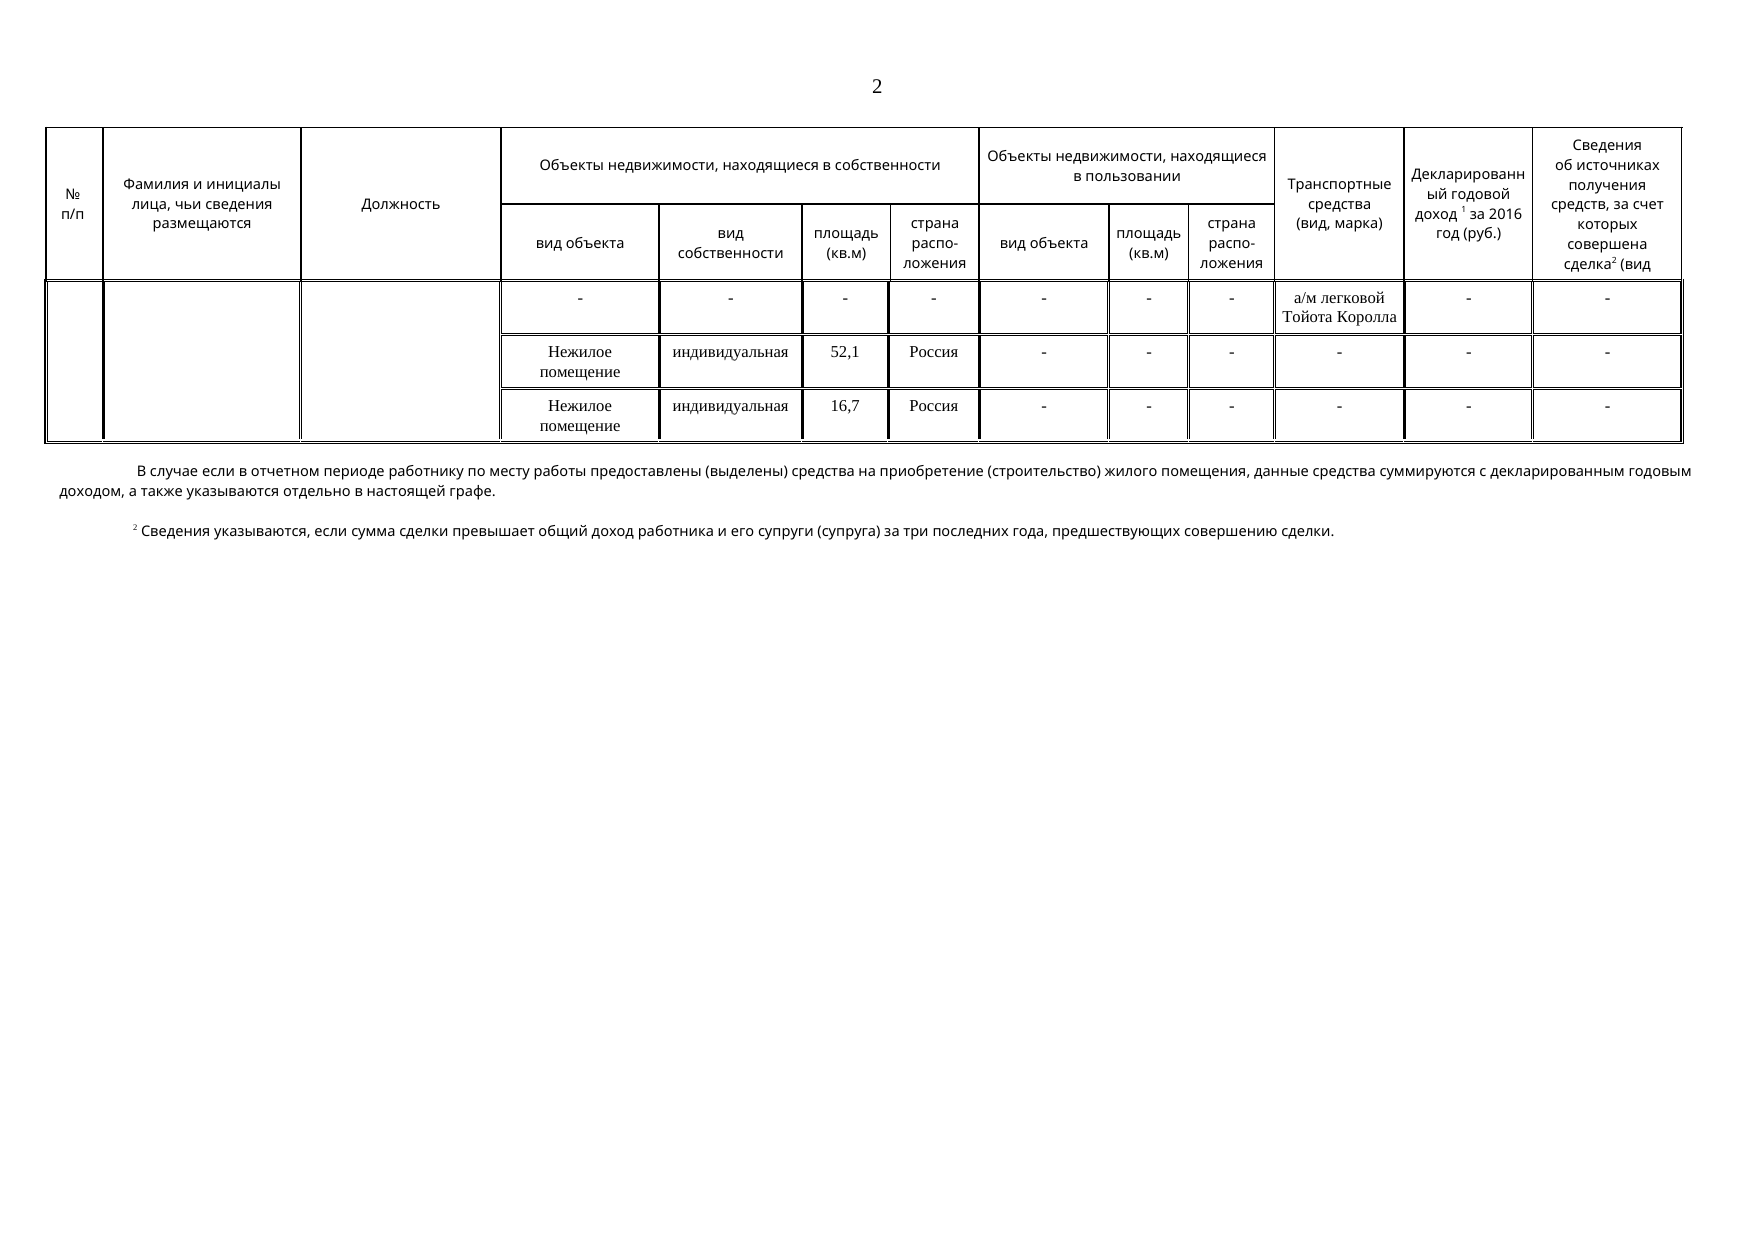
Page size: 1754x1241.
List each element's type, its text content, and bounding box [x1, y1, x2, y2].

table_cell - [1189, 390, 1274, 441]
table_cell Россия [890, 336, 978, 387]
text В случае если в отчетном периоде работнику по месту работы предоставлены (выделены) средства на приобретение (строительство) жилого помещения, данные средства суммируются с декларированным годовым доходом, а также указываются отдельно в настоящей графе. [59, 461, 1695, 501]
table_header Объекты недвижимости, находящиеся в пользовании [980, 128, 1274, 203]
table_cell - [1276, 336, 1403, 387]
table_cell вид собственности [660, 205, 801, 279]
table_cell вид объекта [980, 205, 1108, 279]
table_header Сведения об источниках получения средств, за счет которых совершена сделка2 (вид приобретенного имущества, источники) [1533, 128, 1681, 279]
table_cell вид объекта [502, 205, 658, 279]
table_cell - [1406, 336, 1531, 387]
table_cell Россия [888, 390, 979, 441]
table_cell 52,1 [804, 336, 887, 387]
table_cell 16,7 [802, 390, 888, 441]
table_cell [301, 282, 501, 441]
table_cell - [1406, 282, 1531, 333]
table_cell - [661, 282, 801, 333]
table_cell - [1110, 336, 1187, 387]
table_cell Нежилое помещение [501, 390, 659, 441]
table_header Декларированный годовой доход 1 за 2016 год (руб.) [1405, 128, 1532, 279]
table_cell - [1534, 282, 1680, 333]
table_cell [103, 282, 301, 441]
table_cell страна распо-ложения [891, 205, 978, 279]
table_cell - [981, 282, 1107, 333]
table_cell площадь (кв.м) [1110, 205, 1188, 279]
table_cell [48, 282, 103, 441]
text 2 Сведения указываются, если сумма сделки превышает общий доход работника и его супруги (супруга) за три последних года, предшествующих совершению сделки. [59, 521, 1695, 540]
table_cell - [1275, 390, 1404, 441]
table_cell - [1534, 336, 1680, 387]
table_cell Нежилое помещение [502, 336, 658, 387]
table_header № п/п [47, 128, 102, 279]
table_cell площадь (кв.м) [803, 205, 890, 279]
table_cell а/м легковой Тойота Королла [1276, 282, 1403, 333]
table_cell - [1533, 390, 1680, 441]
table_cell - [1190, 282, 1273, 333]
table_cell - [1109, 390, 1188, 441]
table_cell страна распо-ложения [1189, 205, 1274, 279]
table_cell индивидуальная [661, 336, 801, 387]
table_cell - [804, 282, 887, 333]
table_header Должность [302, 128, 500, 279]
table_cell - [502, 282, 658, 333]
table_cell - [1190, 336, 1273, 387]
table_cell - [1110, 282, 1187, 333]
table_header Транспортные средства (вид, марка) [1275, 128, 1403, 279]
table_cell - [981, 336, 1107, 387]
table_cell - [890, 282, 978, 333]
table_cell - [1404, 390, 1533, 441]
table_header Фамилия и инициалы лица, чьи сведения размещаются [104, 128, 300, 279]
table_header Объекты недвижимости, находящиеся в собственности [502, 128, 978, 203]
table_cell - [979, 390, 1109, 441]
table_cell индивидуальная [659, 390, 802, 441]
